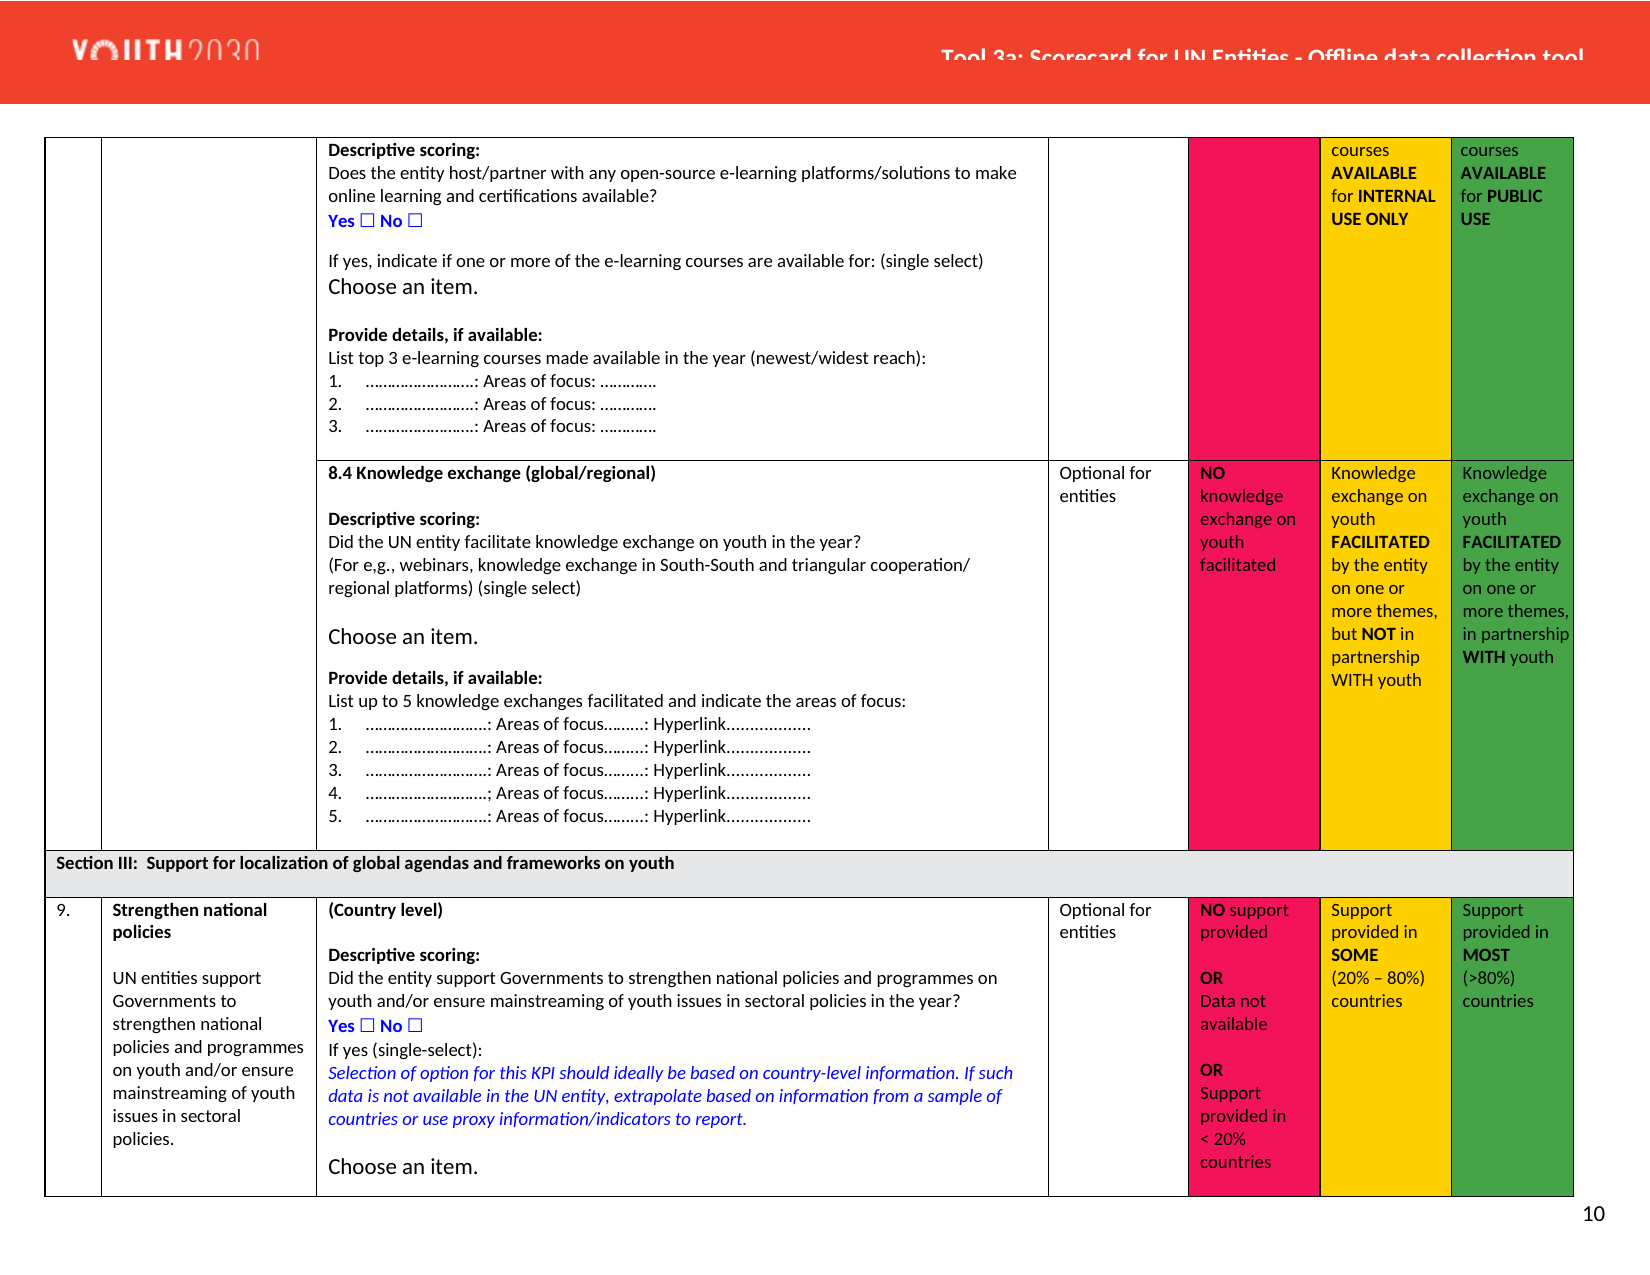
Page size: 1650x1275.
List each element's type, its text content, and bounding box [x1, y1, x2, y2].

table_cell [1049, 898, 1188, 1196]
table_cell Section III: Support for localization of global agendas and frameworks on youth [46, 851, 1573, 897]
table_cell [1452, 138, 1573, 460]
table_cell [102, 898, 316, 1196]
table_cell 9. [46, 898, 101, 1196]
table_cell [1189, 898, 1319, 1196]
picture [72, 39, 260, 60]
table_cell 8.4 Knowledge exchange (global/regional) Descriptive scoring: Did the UN entity facilitate knowledge exchange on youth in the year? (For e,g., webinars, knowledge exchange in South-South and triangular cooperation/ regional platforms) (single select) Provide details, if available: List up to 5 knowledge exchanges facilitated and indicate the areas of focus: ……………………….: Areas of focus……...: Hyperlink.................. ……………………….: Areas of focus……...: Hyperlink.................. ……………………….: Areas of focus……...: Hyperlink.................. ……………………….; Areas of focus……...: Hyperlink.................. ……………………….: Areas of focus……...: Hyperlink.................. [317, 461, 1048, 850]
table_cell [1321, 138, 1451, 460]
table_cell Optional for entities [1049, 461, 1188, 850]
table_cell NO knowledge exchange on youth facilitated [1189, 461, 1319, 850]
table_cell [1189, 138, 1319, 460]
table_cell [1452, 898, 1573, 1196]
table_cell Knowledge exchange on youth FACILITATED by the entity on one or more themes, but NOT in partnership WITH youth [1321, 461, 1451, 850]
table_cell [317, 138, 1048, 460]
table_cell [1321, 898, 1451, 1196]
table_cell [317, 898, 1048, 1196]
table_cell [1049, 138, 1188, 460]
table_cell Knowledge exchange on youth FACILITATED by the entity on one or more themes, in partnership WITH youth [1452, 461, 1573, 850]
